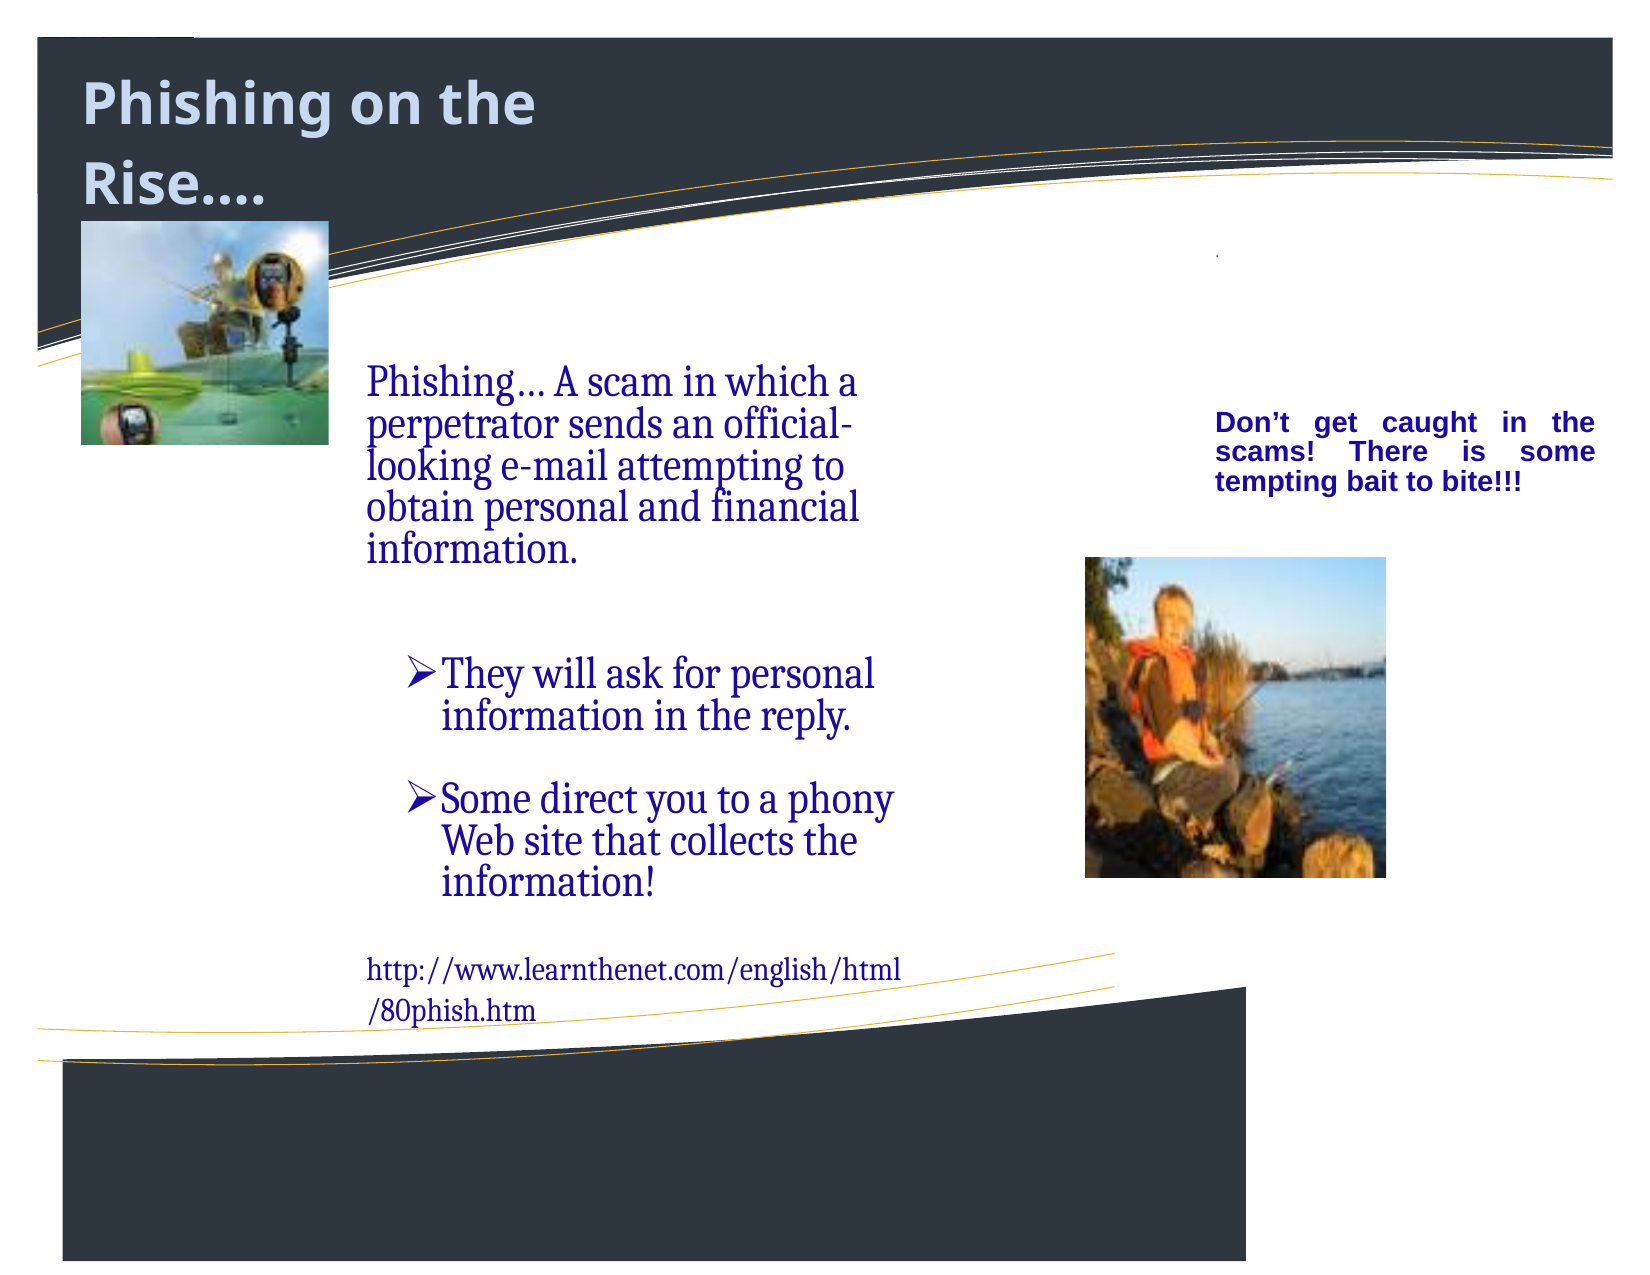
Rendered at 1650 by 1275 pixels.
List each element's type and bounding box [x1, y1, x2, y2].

picture [81, 221, 329, 445]
picture [1085, 557, 1387, 878]
